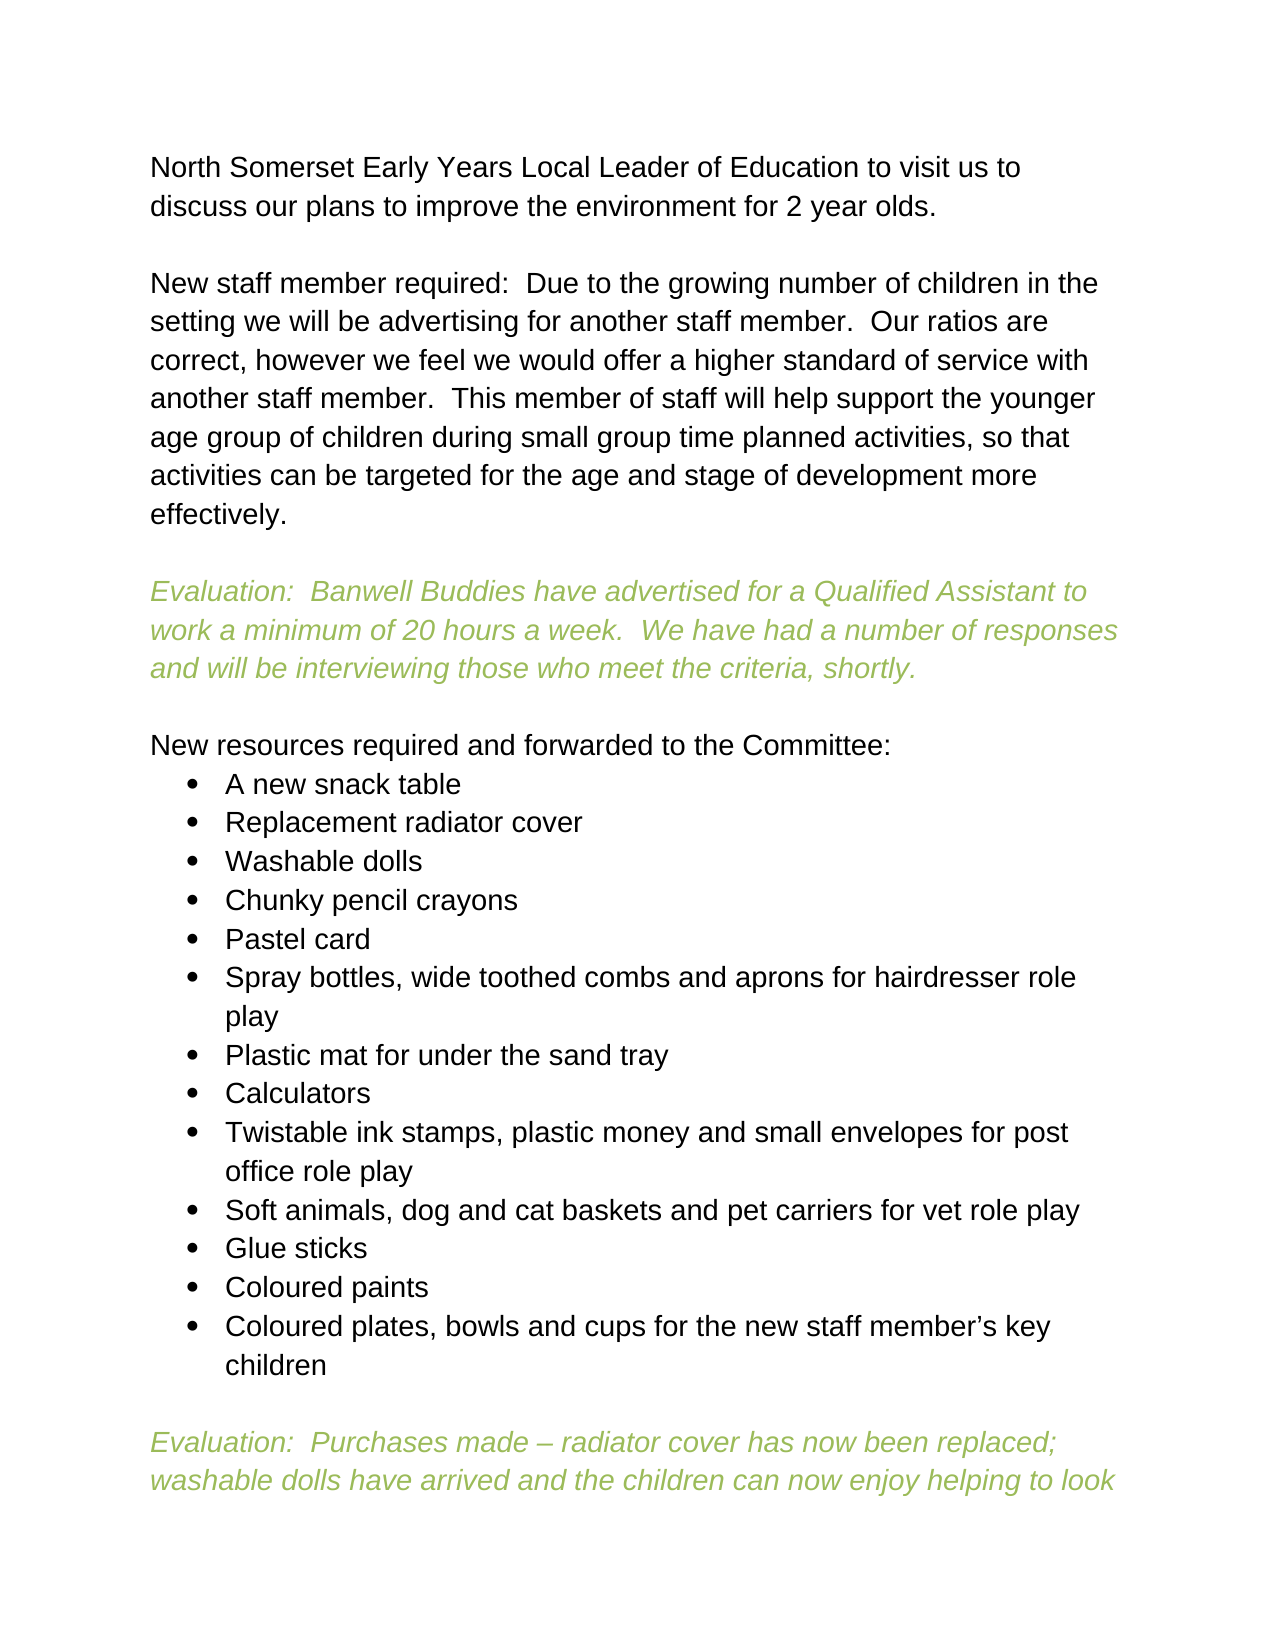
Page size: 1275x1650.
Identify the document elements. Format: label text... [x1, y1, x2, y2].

list Calculators [187, 1076, 1125, 1110]
text Evaluation: Banwell Buddies have advertised for a Qualified Assistant to work a minimum of 20 hours a week. We have had a number of responses and will be interviewing those who meet the criteria, shortly. [150, 574, 1125, 684]
list Spray bottles, wide toothed combs and aprons for hairdresser role play [187, 960, 1125, 1033]
text New staff member required: Due to the growing number of children in the setting we will be advertising for another staff member. Our ratios are correct, however we feel we would offer a higher standard of service with another staff member. This member of staff will help support the younger age group of children during small group time planned activities, so that activities can be targeted for the age and stage of development more effectively. [150, 266, 1125, 530]
list Glue sticks [187, 1231, 1125, 1265]
list Coloured plates, bowls and cups for the new staff member’s key children [187, 1309, 1125, 1381]
list Soft animals, dog and cat baskets and pet carriers for vet role play [187, 1192, 1125, 1226]
list Plastic mat for under the sand tray [187, 1038, 1125, 1071]
list Chunky pencil crayons [187, 883, 1125, 917]
list A new snack table [187, 767, 1125, 800]
text New resources required and forwarded to the Committee: [150, 728, 1125, 762]
list Pastel card [187, 922, 1125, 955]
list Replacement radiator cover [187, 805, 1125, 839]
list Twistable ink stamps, plastic money and small envelopes for post office role play [187, 1115, 1125, 1187]
list Coloured paints [187, 1270, 1125, 1304]
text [150, 1424, 1125, 1497]
list Washable dolls [187, 844, 1125, 878]
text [150, 150, 1125, 222]
